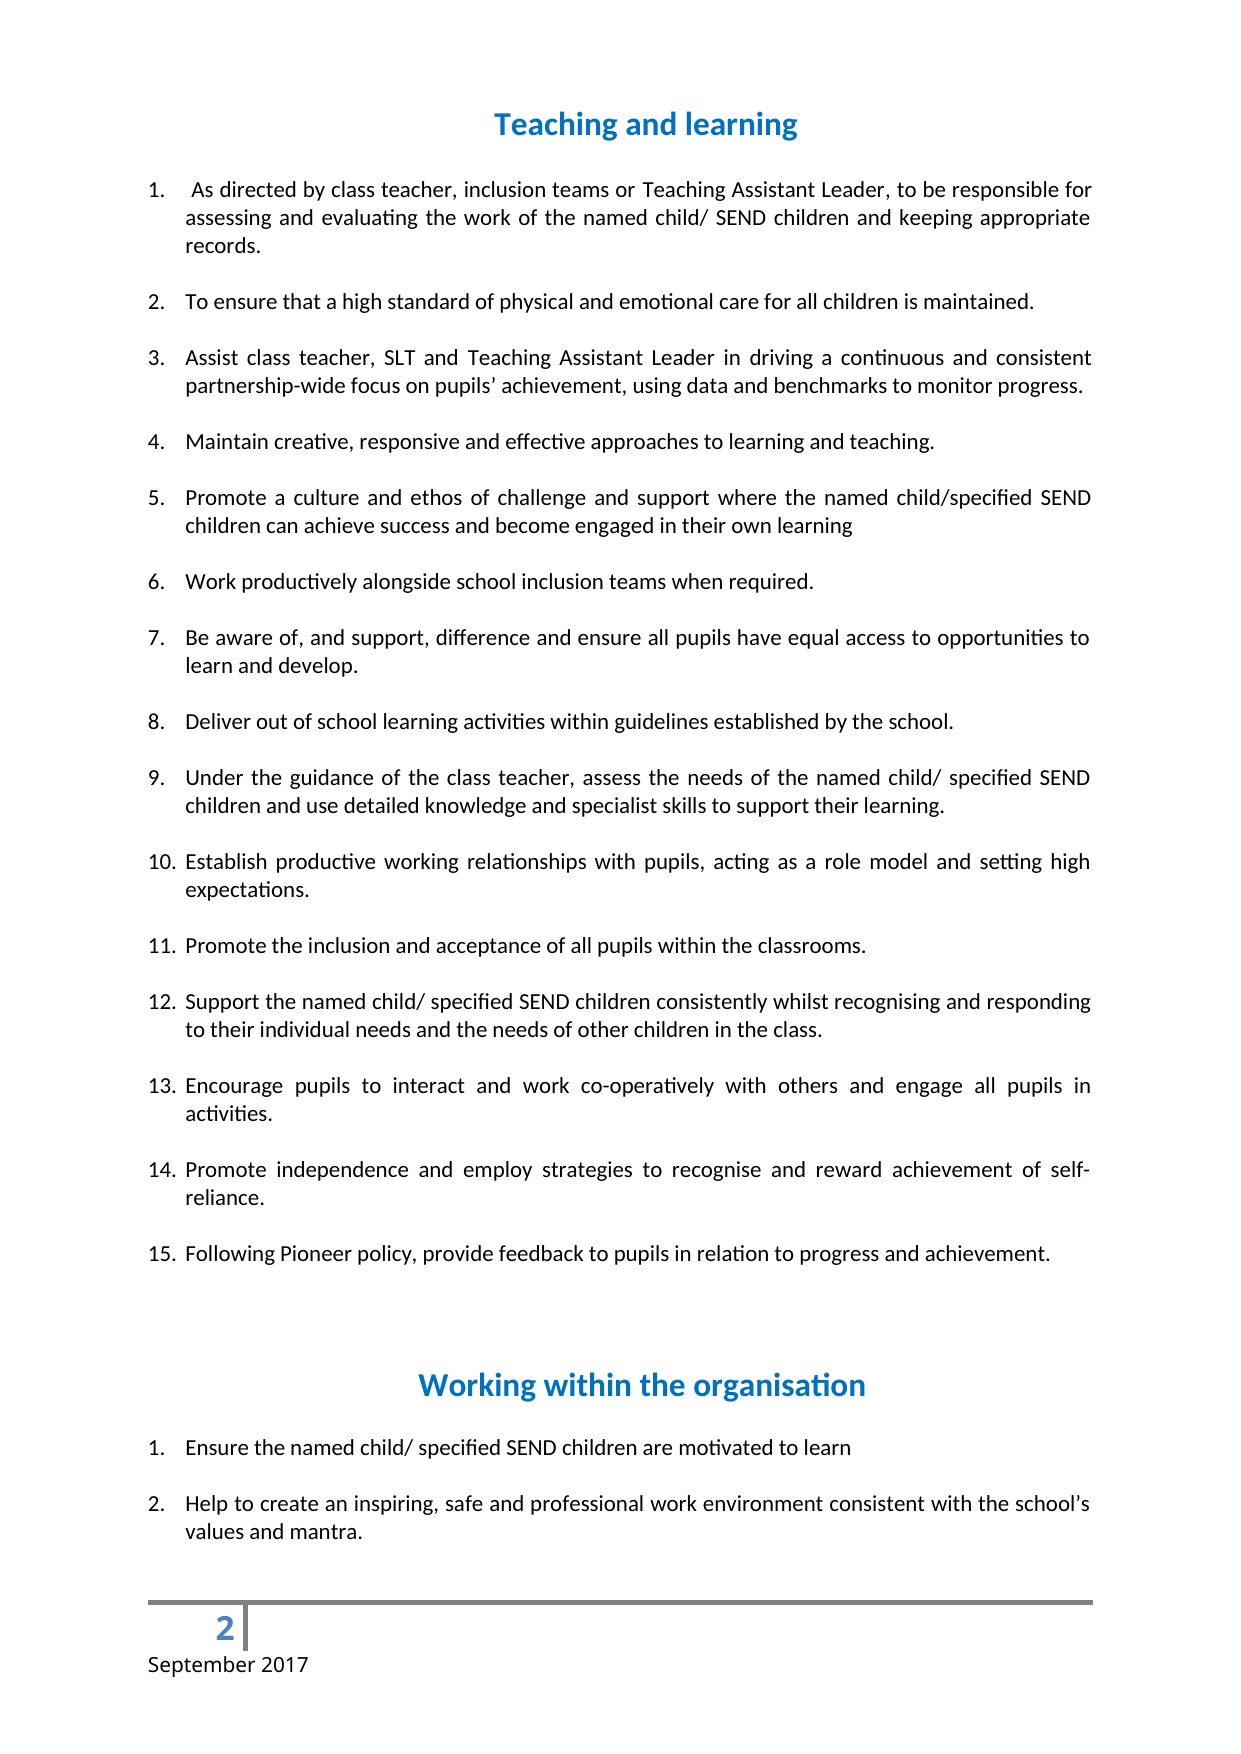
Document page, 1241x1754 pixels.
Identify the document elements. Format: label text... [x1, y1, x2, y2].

list Deliver out of school learning activities within guidelines established by the school. [148, 707, 1092, 735]
list Help to create an inspiring, safe and professional work environment consistent with the school’s values and mantra. [148, 1489, 1092, 1545]
list To ensure that a high standard of physical and emotional care for all children is maintained. [148, 287, 1092, 315]
list Promote the inclusion and acceptance of all pupils within the classrooms. [148, 931, 1092, 959]
list Maintain creative, responsive and effective approaches to learning and teaching. [148, 427, 1092, 455]
list Under the guidance of the class teacher, assess the needs of the named child/ specified SEND children and use detailed knowledge and specialist skills to support their learning. [148, 763, 1092, 819]
list As directed by class teacher, inclusion teams or Teaching Assistant Leader, to be responsible for assessing and evaluating the work of the named child/ SEND children and keeping appropriate records. [148, 175, 1092, 259]
list Following Pioneer policy, provide feedback to pupils in relation to progress and achievement. [148, 1239, 1092, 1267]
list Support the named child/ specified SEND children consistently whilst recognising and responding to their individual needs and the needs of other children in the class. [148, 987, 1092, 1043]
list Ensure the named child/ specified SEND children are motivated to learn [148, 1433, 1092, 1461]
list Be aware of, and support, difference and ensure all pupils have equal access to opportunities to learn and develop. [148, 623, 1092, 679]
text Teaching and learning [192, 103, 1092, 144]
list Assist class teacher, SLT and Teaching Assistant Leader in driving a continuous and consistent partnership-wide focus on pupils’ achievement, using data and benchmarks to monitor progress. [148, 343, 1092, 399]
list Work productively alongside school inclusion teams when required. [148, 567, 1092, 595]
text Working within the organisation [192, 1364, 1092, 1405]
list Promote a culture and ethos of challenge and support where the named child/specified SEND children can achieve success and become engaged in their own learning [148, 483, 1092, 539]
list Encourage pupils to interact and work co-operatively with others and engage all pupils in activities. [148, 1071, 1092, 1127]
list Promote independence and employ strategies to recognise and reward achievement of self-reliance. [148, 1155, 1092, 1211]
list Establish productive working relationships with pupils, acting as a role model and setting high expectations. [148, 847, 1092, 903]
